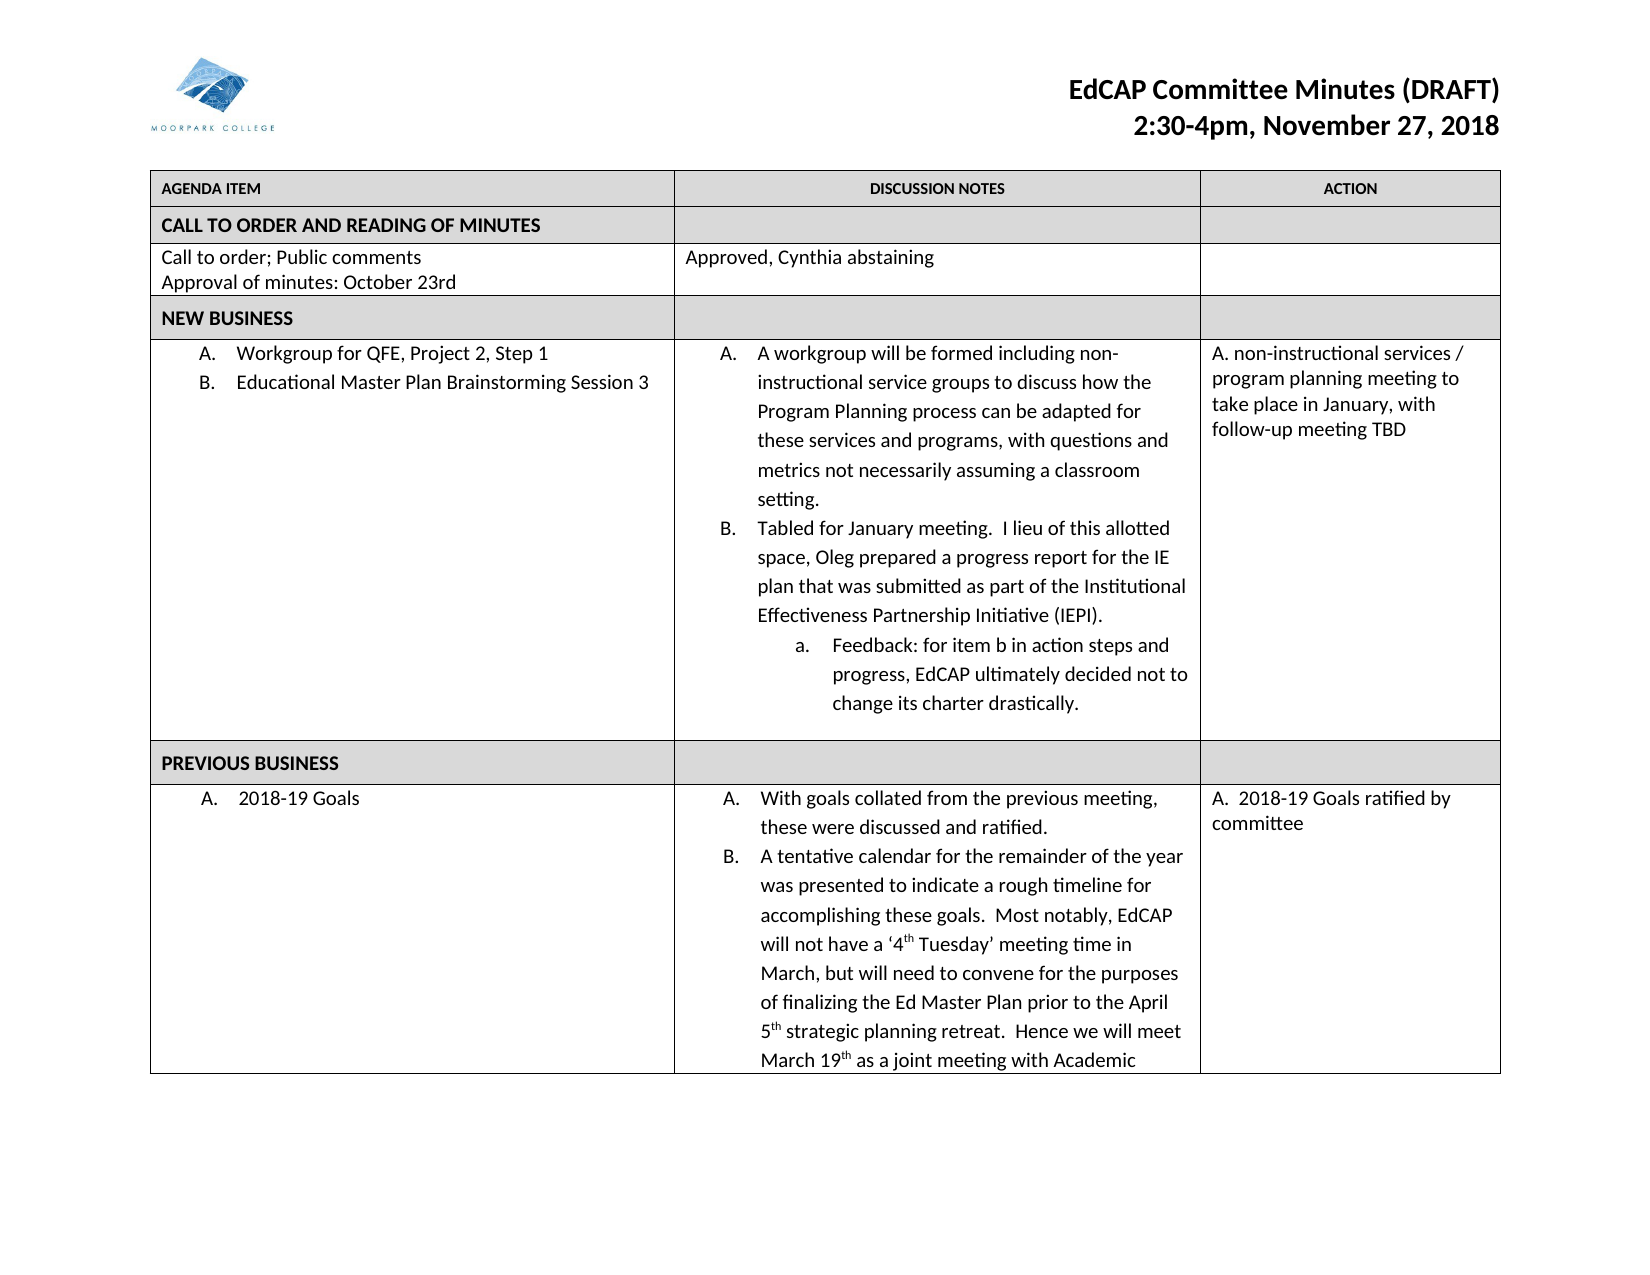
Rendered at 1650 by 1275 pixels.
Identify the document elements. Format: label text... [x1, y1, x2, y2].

table_cell Workgroup for QFE, Project 2, Step 1 Educational Master Plan Brainstorming Session 3 [151, 340, 674, 740]
table_header ACTION [1201, 171, 1500, 206]
table_cell 2018-19 Goals [151, 785, 674, 1073]
table_cell NEW BUSINESS [151, 296, 674, 339]
table_header AGENDA ITEM [151, 171, 674, 206]
table_cell A workgroup will be formed including non-instructional service groups to discuss how the Program Planning process can be adapted for these services and programs, with questions and metrics not necessarily assuming a classroom setting. Tabled for January meeting. I lieu of this allotted space, Oleg prepared a progress report for the IE plan that was submitted as part of the Institutional Effectiveness Partnership Initiative (IEPI). Feedback: for item b in action steps and progress, EdCAP ultimately decided not to change its charter drastically. [675, 340, 1200, 740]
table_cell [675, 207, 1200, 243]
table_cell A. non-instructional services / program planning meeting to take place in January, with follow-up meeting TBD [1201, 340, 1500, 740]
table_header DISCUSSION NOTES [675, 171, 1200, 206]
table_cell A. 2018-19 Goals ratified by committee [1201, 785, 1500, 1073]
table_cell PREVIOUS BUSINESS [151, 741, 674, 784]
table_cell Approved, Cynthia abstaining [675, 244, 1200, 295]
table_cell CALL TO ORDER AND READING OF MINUTES [151, 207, 674, 243]
table_cell [1201, 296, 1500, 339]
picture [150, 56, 275, 134]
table_cell [1201, 244, 1500, 295]
table_cell Call to order; Public comments Approval of minutes: October 23rd [151, 244, 674, 295]
table_cell [675, 741, 1200, 784]
table_cell [1201, 207, 1500, 243]
table_cell [675, 296, 1200, 339]
table_cell [1201, 741, 1500, 784]
